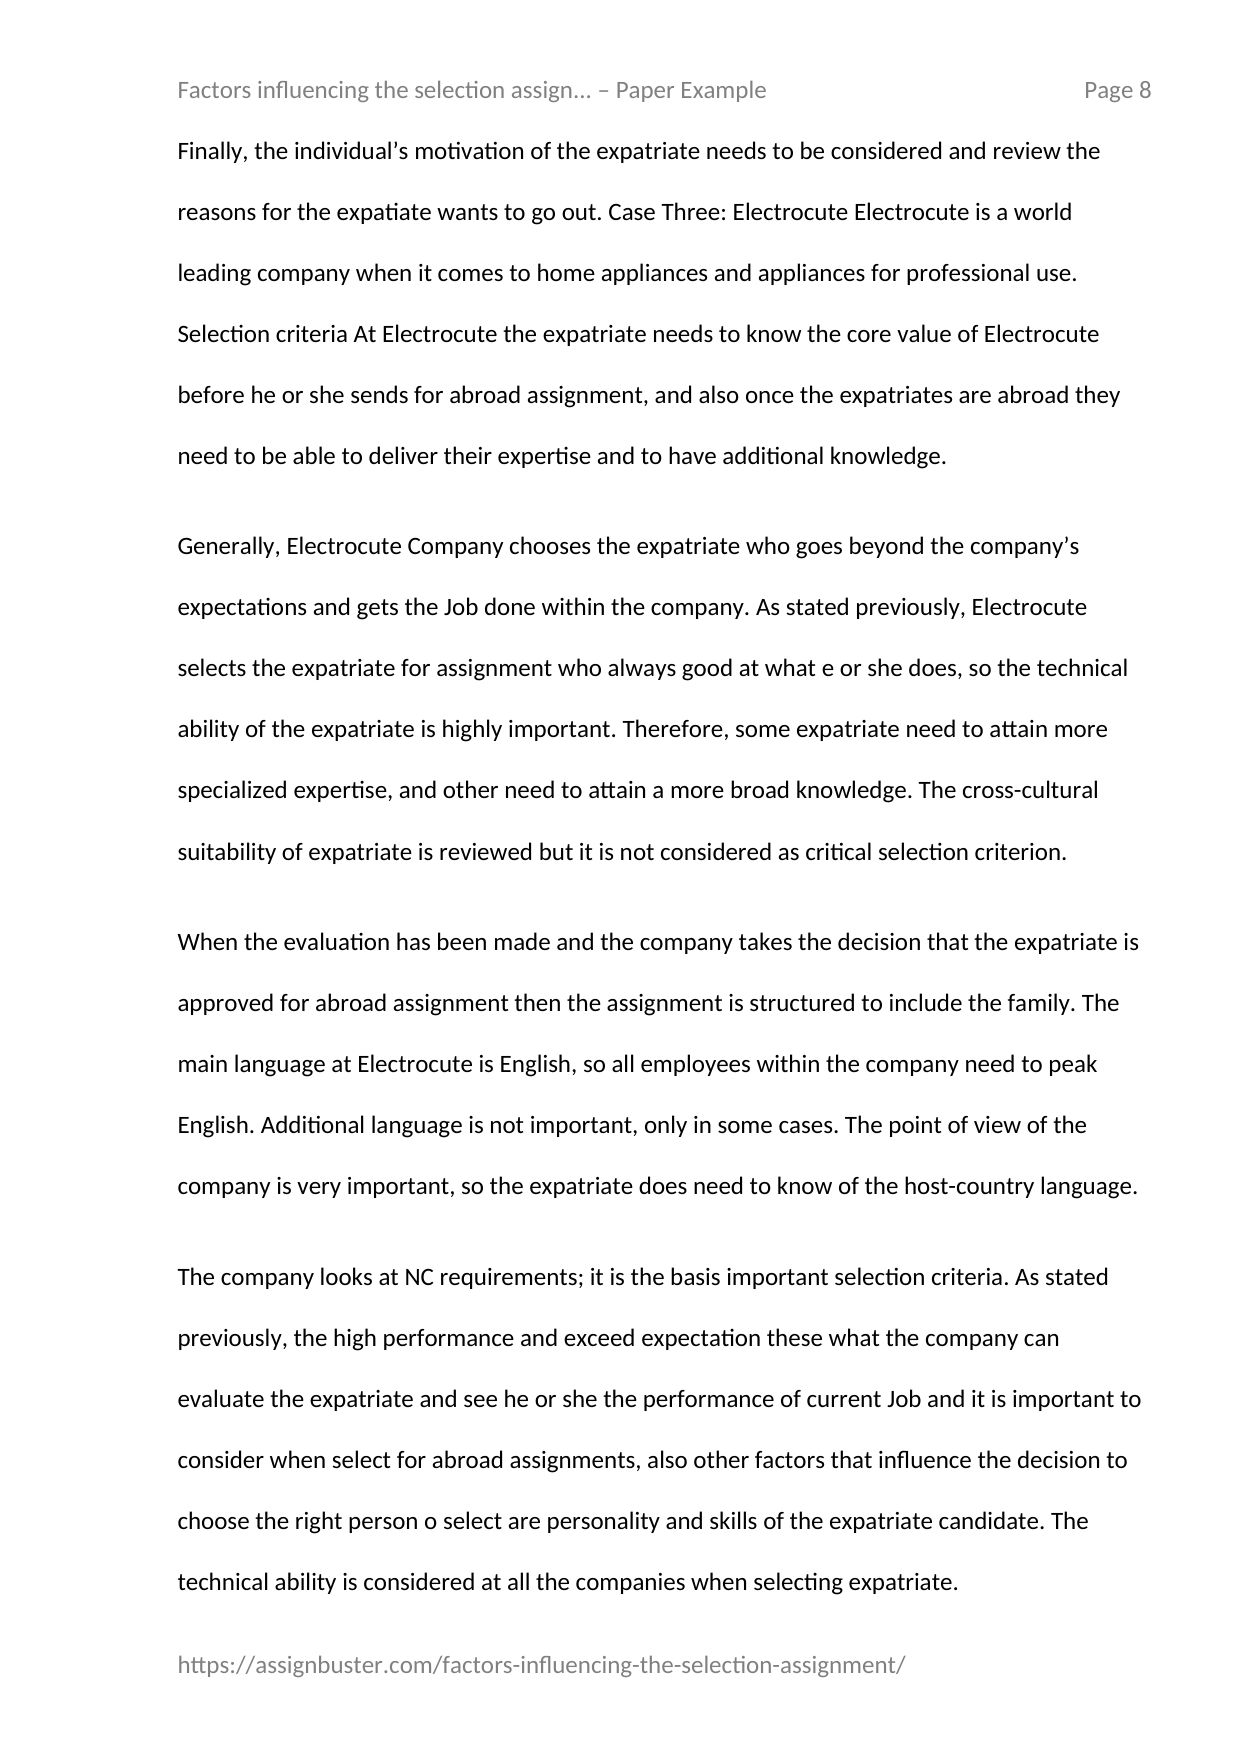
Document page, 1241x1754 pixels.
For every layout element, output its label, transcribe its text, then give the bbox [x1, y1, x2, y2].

text The company looks at NC requirements; it is the basis important selection criteria. As stated previously, the high performance and exceed expectation these what the company can evaluate the expatriate and see he or she the performance of current Job and it is important to consider when select for abroad assignments, also other factors that influence the decision to choose the right person o select are personality and skills of the expatriate candidate. The technical ability is considered at all the companies when selecting expatriate. [177, 1261, 1152, 1597]
text Finally, the individual’s motivation of the expatriate needs to be considered and review the reasons for the expatiate wants to go out. Case Three: Electrocute Electrocute is a world leading company when it comes to home appliances and appliances for professional use. Selection criteria At Electrocute the expatriate needs to know the core value of Electrocute before he or she sends for abroad assignment, and also once the expatriates are abroad they need to be able to deliver their expertise and to have additional knowledge. [177, 135, 1152, 471]
text Generally, Electrocute Company chooses the expatriate who goes beyond the company’s expectations and gets the Job done within the company. As stated previously, Electrocute selects the expatriate for assignment who always good at what e or she does, so the technical ability of the expatriate is highly important. Therefore, some expatriate need to attain more specialized expertise, and other need to attain a more broad knowledge. The cross-cultural suitability of expatriate is reviewed but it is not considered as critical selection criterion. [177, 531, 1152, 866]
text When the evaluation has been made and the company takes the decision that the expatriate is approved for abroad assignment then the assignment is structured to include the family. The main language at Electrocute is English, so all employees within the company need to peak English. Additional language is not important, only in some cases. The point of view of the company is very important, so the expatriate does need to know of the host-country language. [177, 926, 1152, 1201]
